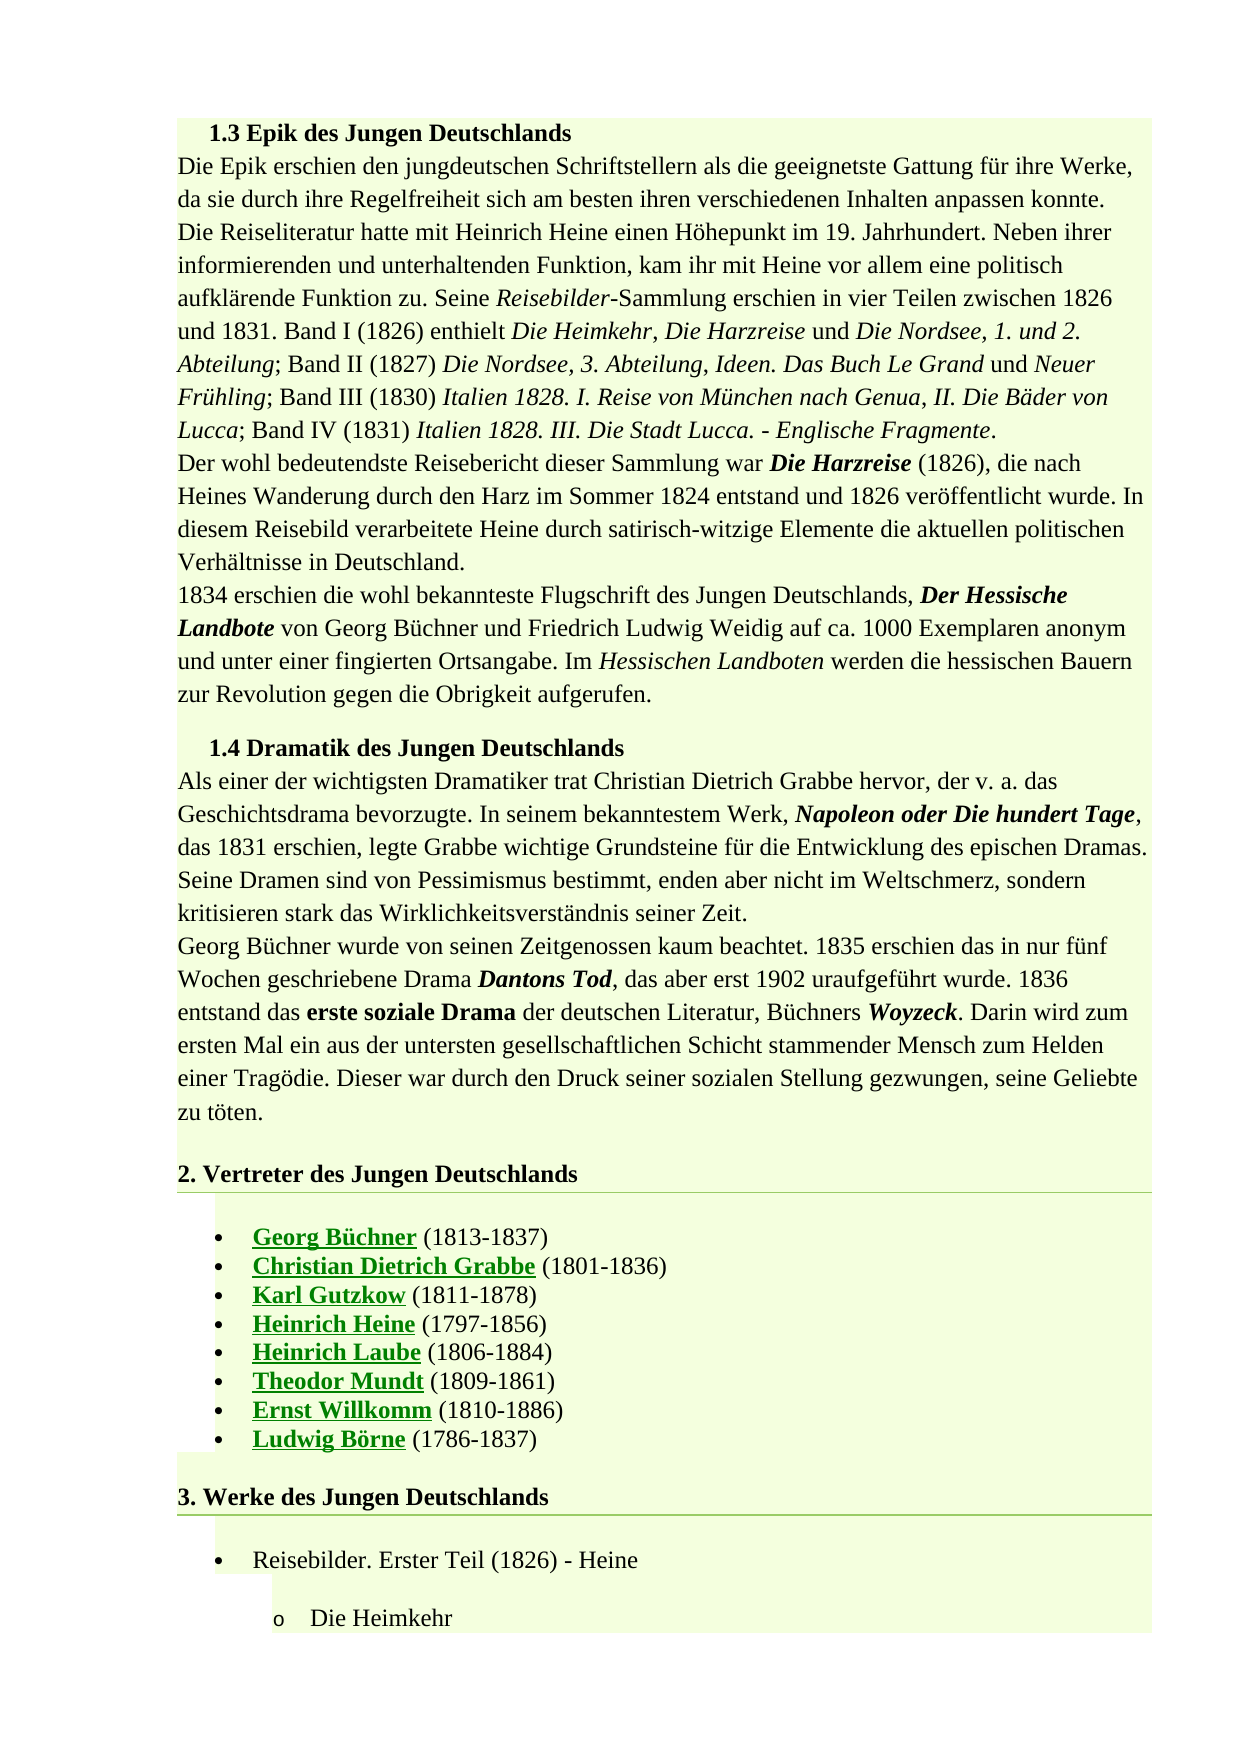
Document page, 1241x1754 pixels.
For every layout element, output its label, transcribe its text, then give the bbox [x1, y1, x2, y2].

list Theodor Mundt (1809-1861) [215, 1366, 1152, 1395]
text Als einer der wichtigsten Dramatiker trat Christian Dietrich Grabbe hervor, der v. a. das Geschichtsdrama bevorzugte. In seinem bekanntestem Werk, Napoleon oder Die hundert Tage, das 1831 erschien, legte Grabbe wichtige Grundsteine für die Entwicklung des epischen Dramas. Seine Dramen sind von Pessimismus bestimmt, enden aber nicht im Weltschmerz, sondern kritisieren stark das Wirklichkeitsverständnis seiner Zeit. Georg Büchner wurde von seinen Zeitgenossen kaum beachtet. 1835 erschien das in nur fünf Wochen geschriebene Drama Dantons Tod, das aber erst 1902 uraufgeführt wurde. 1836 entstand das erste soziale Drama der deutschen Literatur, Büchners Woyzeck. Darin wird zum ersten Mal ein aus der untersten gesellschaftlichen Schicht stammender Mensch zum Helden einer Tragödie. Dieser war durch den Druck seiner sozialen Stellung gezwungen, seine Geliebte zu töten. [177, 766, 1152, 1125]
subtitle 1.3 Epik des Jungen Deutschlands [177, 118, 1152, 147]
subtitle 1.4 Dramatik des Jungen Deutschlands [177, 733, 1152, 762]
list Christian Dietrich Grabbe (1801-1836) [215, 1251, 1152, 1280]
text Die Epik erschien den jungdeutschen Schriftstellern als die geeignetste Gattung für ihre Werke, da sie durch ihre Regelfreiheit sich am besten ihren verschiedenen Inhalten anpassen konnte. Die Reiseliteratur hatte mit Heinrich Heine einen Höhepunkt im 19. Jahrhundert. Neben ihrer informierenden und unterhaltenden Funktion, kam ihr mit Heine vor allem eine politisch aufklärende Funktion zu. Seine Reisebilder-Sammlung erschien in vier Teilen zwischen 1826 und 1831. Band I (1826) enthielt Die Heimkehr, Die Harzreise und Die Nordsee, 1. und 2. Abteilung; Band II (1827) Die Nordsee, 3. Abteilung, Ideen. Das Buch Le Grand und Neuer Frühling; Band III (1830) Italien 1828. I. Reise von München nach Genua, II. Die Bäder von Lucca; Band IV (1831) Italien 1828. III. Die Stadt Lucca. - Englische Fragmente. Der wohl bedeutendste Reisebericht dieser Sammlung war Die Harzreise (1826), die nach Heines Wanderung durch den Harz im Sommer 1824 entstand und 1826 veröffentlicht wurde. In diesem Reisebild verarbeitete Heine durch satirisch-witzige Elemente die aktuellen politischen Verhältnisse in Deutschland. 1834 erschien die wohl bekannteste Flugschrift des Jungen Deutschlands, Der Hessische Landbote von Georg Büchner und Friedrich Ludwig Weidig auf ca. 1000 Exemplaren anonym und unter einer fingierten Ortsangabe. Im Hessischen Landboten werden die hessischen Bauern zur Revolution gegen die Obrigkeit aufgerufen. [177, 151, 1152, 708]
subtitle 2. Vertreter des Jungen Deutschlands [177, 1159, 1152, 1192]
list Heinrich Heine (1797-1856) [215, 1309, 1152, 1337]
list Heinrich Laube (1806-1884) [215, 1337, 1152, 1366]
subtitle 3. Werke des Jungen Deutschlands [177, 1482, 1152, 1514]
list Georg Büchner (1813-1837) [215, 1222, 1152, 1251]
list Reisebilder. Erster Teil (1826) - Heine [215, 1545, 1152, 1574]
list Ludwig Börne (1786-1837) [215, 1424, 1152, 1452]
list Die Heimkehr [272, 1603, 1152, 1633]
list Ernst Willkomm (1810-1886) [215, 1395, 1152, 1424]
list Karl Gutzkow (1811-1878) [215, 1280, 1152, 1309]
